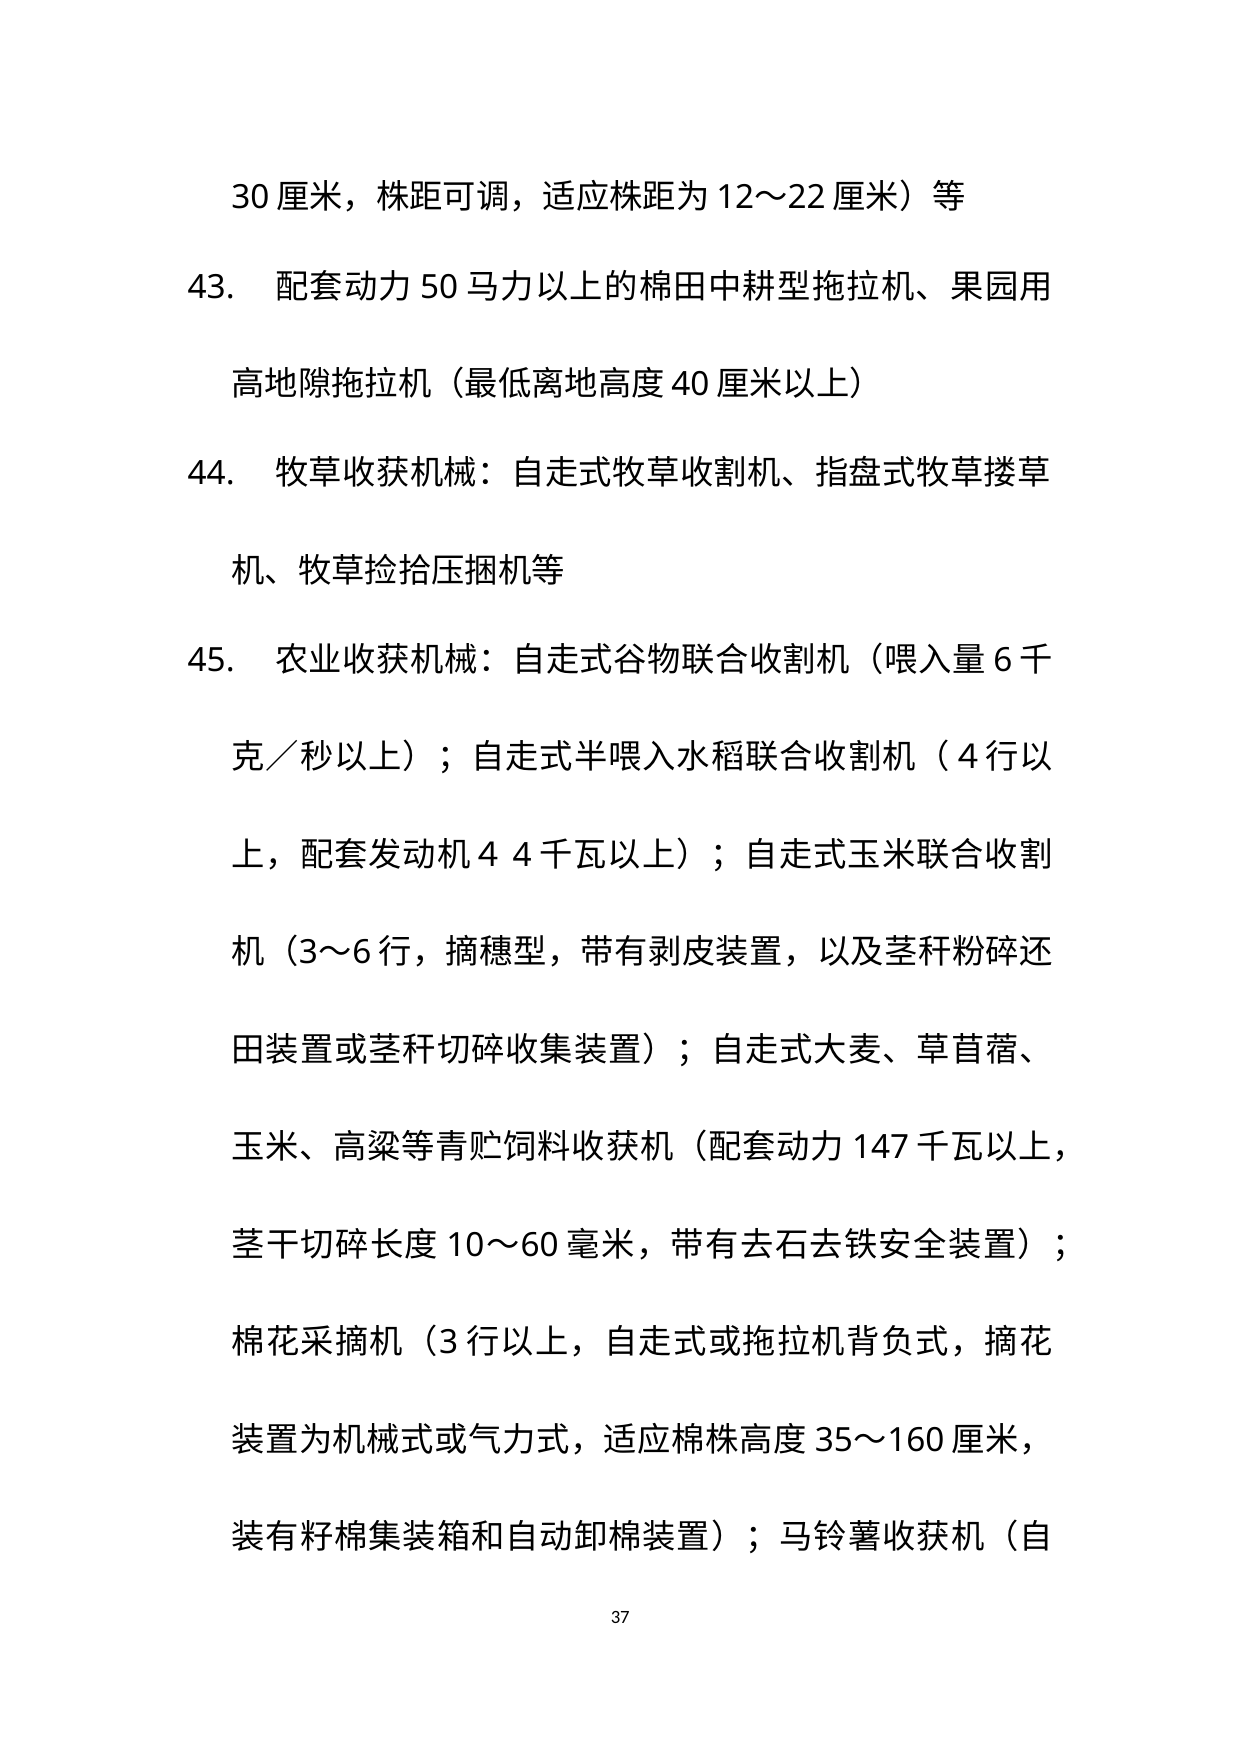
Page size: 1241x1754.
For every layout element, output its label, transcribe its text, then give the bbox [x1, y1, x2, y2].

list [187, 162, 1053, 227]
list 配套动力50马力以上的棉田中耕型拖拉机、果园用高地隙拖拉机（最低离地高度40厘米以上） [187, 251, 1053, 414]
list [187, 624, 1053, 1567]
list 牧草收获机械：自走式牧草收割机、指盘式牧草搂草机、牧草捡拾压捆机等 [187, 438, 1053, 600]
